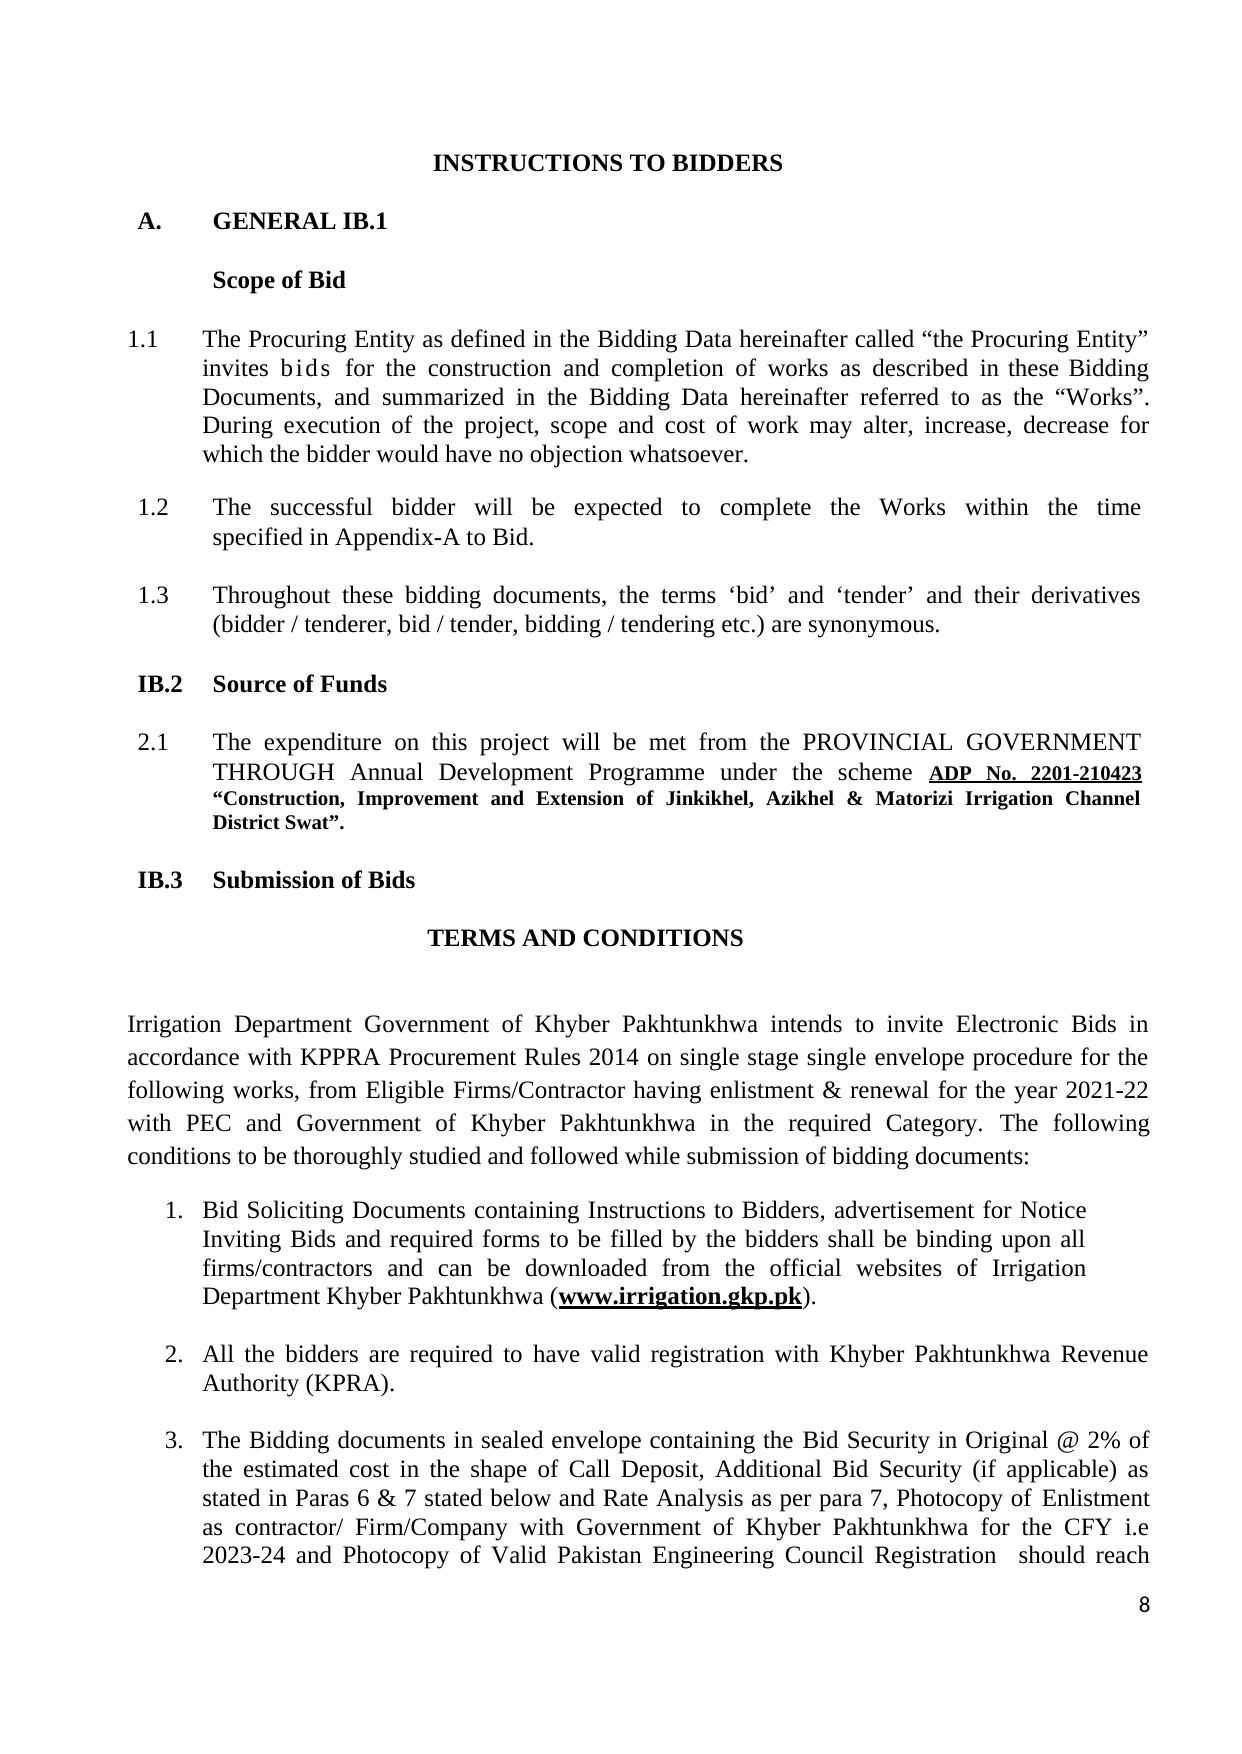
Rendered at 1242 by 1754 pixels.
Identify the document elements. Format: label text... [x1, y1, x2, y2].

list Bid Soliciting Documents containing Instructions to Bidders, advertisement for Notice Inviting Bids and required forms to be filled by the bidders shall be binding upon all firms/contractors and can be downloaded from the official websites of Irrigation Department Khyber Pakhtunkhwa (www.irrigation.gkp.pk). [164, 1195, 1088, 1310]
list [164, 1425, 1150, 1569]
text IB.2 Source of Funds [137, 669, 1150, 698]
text Irrigation Department Government of Khyber Pakhtunkhwa intends to invite Electronic Bids in accordance with KPPRA Procurement Rules 2014 on single stage single envelope procedure for the following works, from Eligible Firms/Contractor having enlistment & renewal for the year 2021-22 with PEC and Government of Khyber Pakhtunkhwa in the required Category. The following conditions to be thoroughly studied and followed while submission of bidding documents: [127, 1009, 1150, 1170]
text TERMS AND CONDITIONS [352, 923, 1150, 984]
text 2.1 The expenditure on this project will be met from the PROVINCIAL GOVERNMENT THROUGH Annual Development Programme under the scheme ADP No. 2201-210423 “Construction, Improvement and Extension of Jinkikhel, Azikhel & Matorizi Irrigation Channel District Swat”. [137, 727, 1142, 834]
text INSTRUCTIONS TO BIDDERS [433, 148, 1156, 176]
text 1.1 The Procuring Entity as defined in the Bidding Data hereinafter called “the Procuring Entity” invites bids for the construction and completion of works as described in these Bidding Documents, and summarized in the Bidding Data hereinafter referred to as the “Works”. During execution of the project, scope and cost of work may alter, increase, decrease for which the bidder would have no objection whatsoever. [127, 324, 1150, 468]
text 1.3 Throughout these bidding documents, the terms ‘bid’ and ‘tender’ and their derivatives (bidder / tenderer, bid / tender, bidding / tendering etc.) are synonymous. [137, 580, 1141, 638]
text 1.2 The successful bidder will be expected to complete the Works within the time specified in Appendix-A to Bid. [137, 492, 1141, 551]
text A. GENERAL IB.1 Scope of Bid [137, 206, 410, 294]
list All the bidders are required to have valid registration with Khyber Pakhtunkhwa Revenue Authority (KPRA). [164, 1339, 1150, 1397]
text IB.3 Submission of Bids [137, 865, 1150, 893]
